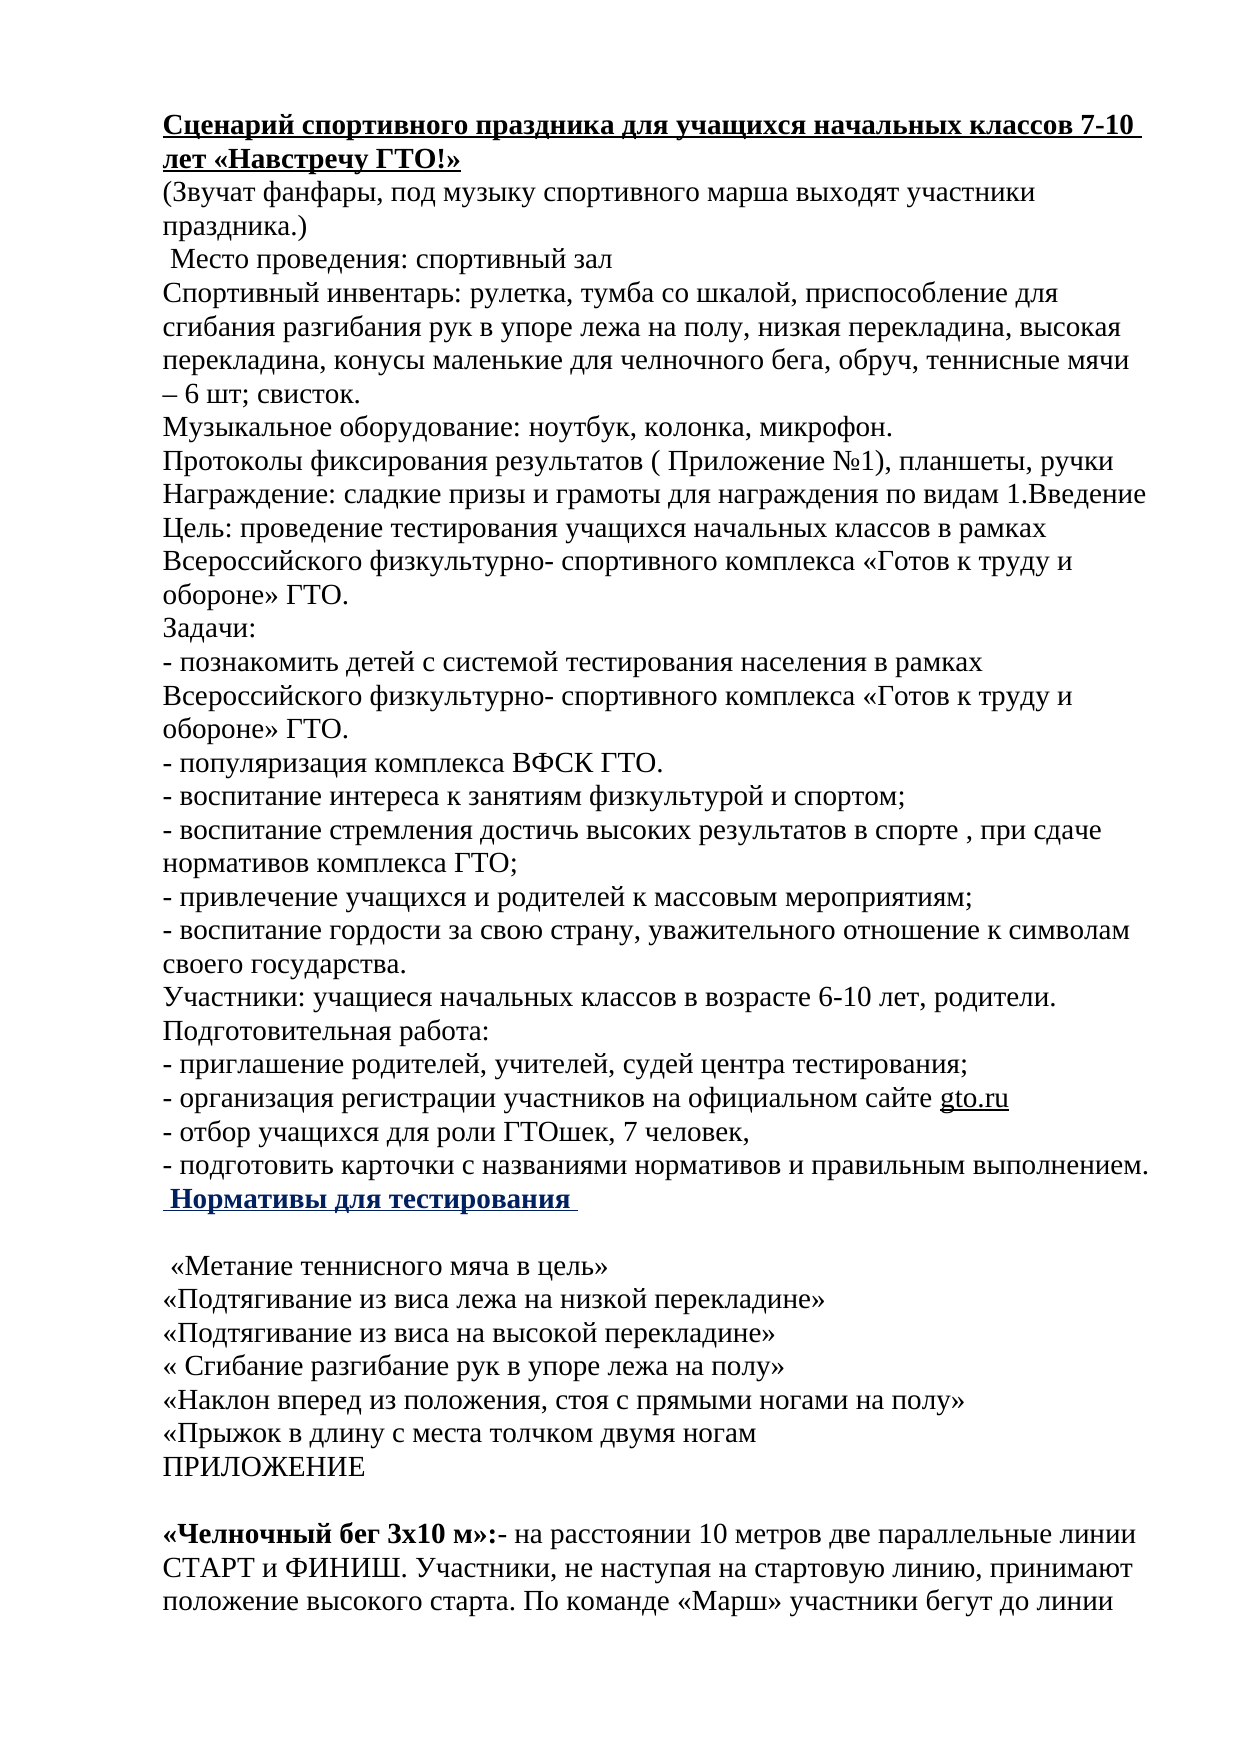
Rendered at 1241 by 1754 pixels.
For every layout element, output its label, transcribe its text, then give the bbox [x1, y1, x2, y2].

text Протоколы фиксирования результатов ( Приложение №1), планшеты, ручки [162, 443, 1152, 476]
text Музыкальное оборудование: ноутбук, колонка, микрофон. [162, 409, 1152, 443]
text Награждение: сладкие призы и грамоты для награждения по видам 1.Введение [162, 476, 1152, 510]
text - отбор учащихся для роли ГТОшек, 7 человек, [162, 1114, 1152, 1147]
text - познакомить детей с системой тестирования населения в рамках Всероссийского физкультурно- спортивного комплекса «Готов к труду и обороне» ГТО. [162, 644, 1152, 745]
text «Прыжок в длину с места толчком двумя ногам [162, 1416, 1152, 1449]
text - приглашение родителей, учителей, судей центра тестирования; [162, 1047, 1152, 1080]
text Спортивный инвентарь: рулетка, тумба со шкалой, приспособление для сгибания разгибания рук в упоре лежа на полу, низкая перекладина, высокая перекладина, конусы маленькие для челночного бега, обруч, теннисные мячи – 6 шт; свисток. [162, 275, 1152, 409]
text «Наклон вперед из положения, стоя с прямыми ногами на полу» [162, 1382, 1152, 1416]
text « Сгибание разгибание рук в упоре лежа на полу» [162, 1348, 1152, 1382]
text Место проведения: спортивный зал [162, 242, 1152, 275]
text Задачи: [162, 611, 1152, 644]
text - организация регистрации участников на официальном сайте gto.ru [162, 1080, 1152, 1114]
text Сценарий спортивного праздника для учащихся начальных классов 7-10 лет «Навстречу ГТО!» [162, 107, 1152, 174]
text Участники: учащиеся начальных классов в возрасте 6-10 лет, родители. [162, 979, 1152, 1013]
text - подготовить карточки с названиями нормативов и правильным выполнением. [162, 1147, 1152, 1181]
text «Подтягивание из виса лежа на низкой перекладине» [162, 1281, 1152, 1315]
text - воспитание гордости за свою страну, уважительного отношение к символам своего государства. [162, 912, 1152, 979]
text - привлечение учащихся и родителей к массовым мероприятиям; [162, 879, 1152, 912]
text - популяризация комплекса ВФСК ГТО. [162, 745, 1152, 778]
text Подготовительная работа: [162, 1013, 1152, 1047]
text (Звучат фанфары, под музыку спортивного марша выходят участники праздника.) [162, 174, 1152, 242]
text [162, 1516, 1152, 1617]
text ПРИЛОЖЕНИЕ [162, 1449, 1152, 1483]
text - воспитание стремления достичь высоких результатов в спорте , при сдаче нормативов комплекса ГТО; [162, 812, 1152, 879]
text - воспитание интереса к занятиям физкультурой и спортом; [162, 778, 1152, 812]
text «Подтягивание из виса на высокой перекладине» [162, 1315, 1152, 1348]
text «Метание теннисного мяча в цель» [162, 1248, 1152, 1281]
text Цель: проведение тестирования учащихся начальных классов в рамках Всероссийского физкультурно- спортивного комплекса «Готов к труду и обороне» ГТО. [162, 510, 1152, 611]
text Нормативы для тестирования [162, 1181, 1152, 1214]
